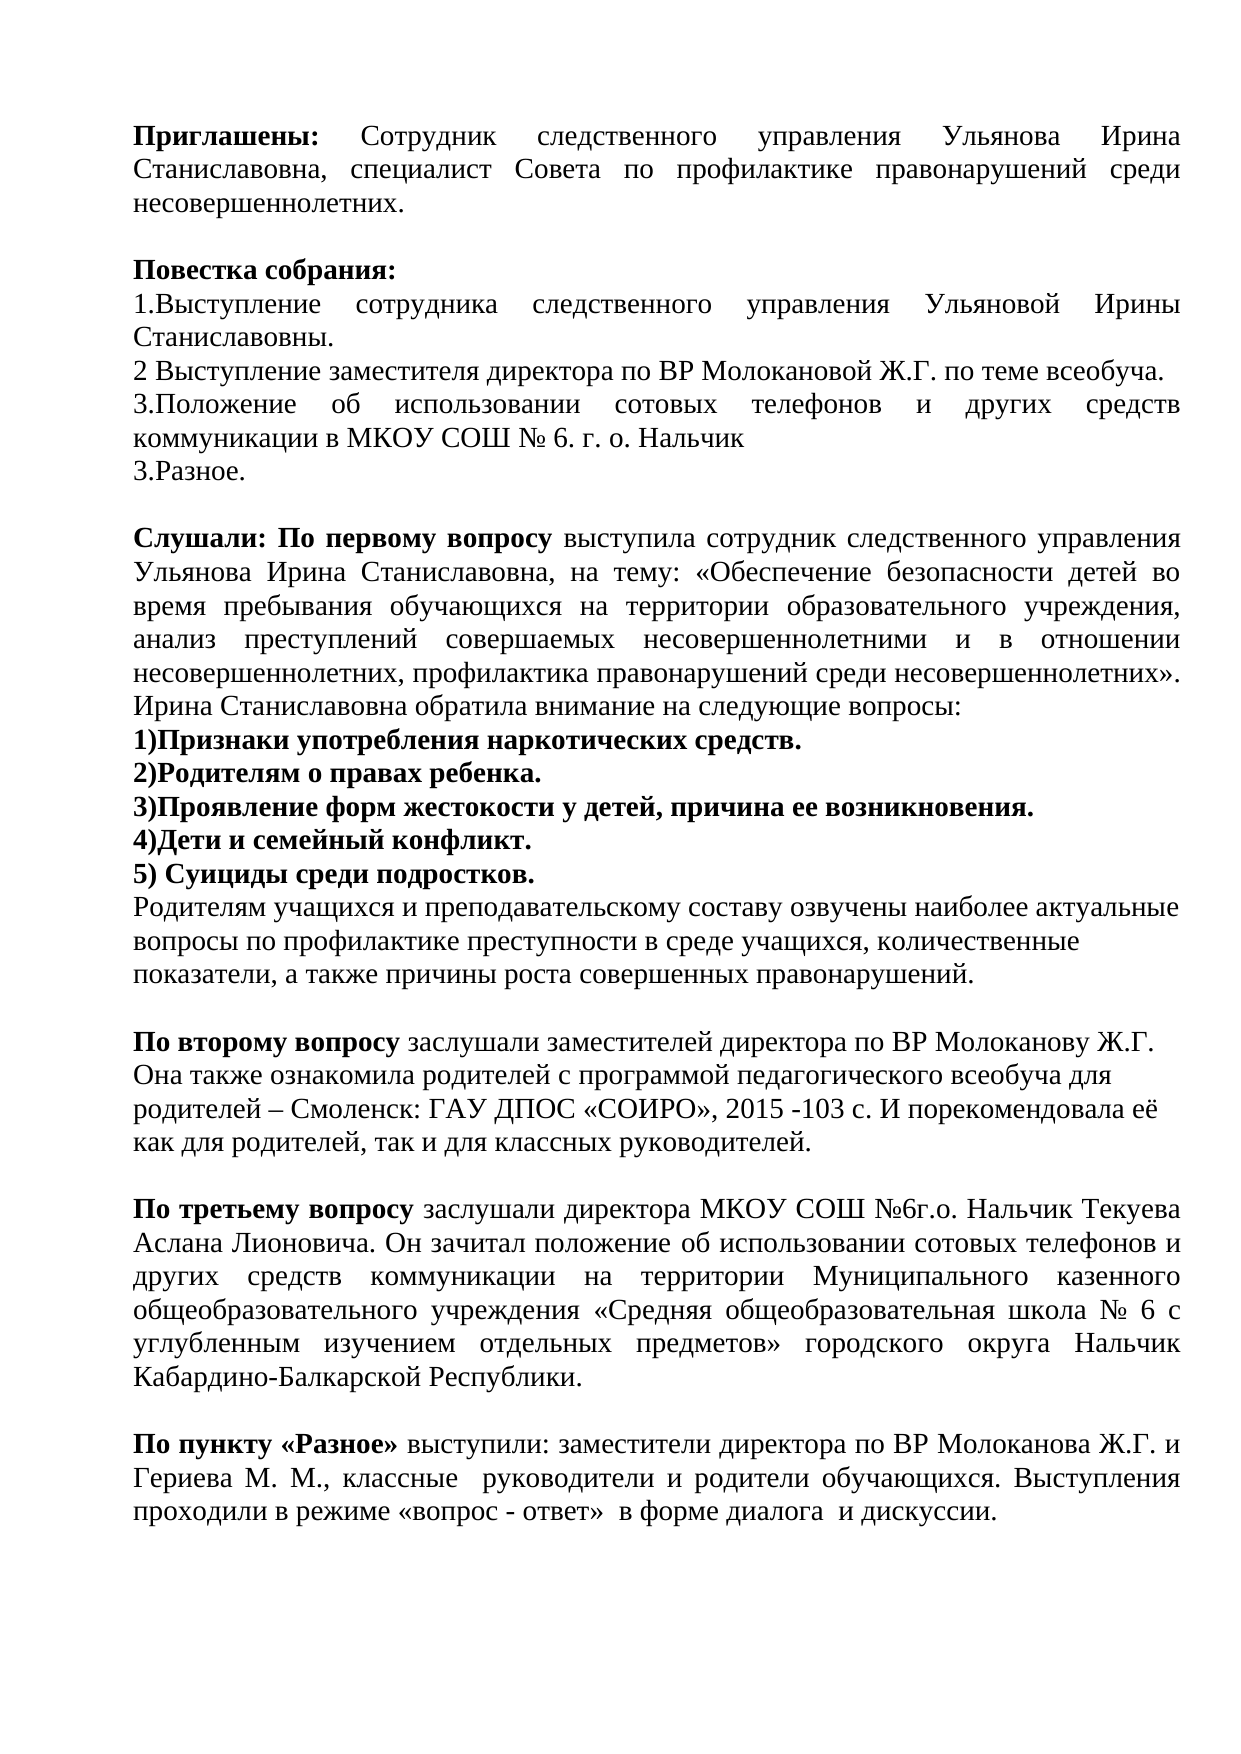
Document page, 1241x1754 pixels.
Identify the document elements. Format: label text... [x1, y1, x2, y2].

text 4)Дети и семейный конфликт. [133, 822, 1167, 856]
text 2)Родителям о правах ребенка. [133, 755, 1167, 789]
text 2 Выступление заместителя директора по ВР Молокановой Ж.Г. по теме всеобуча. [133, 353, 1181, 386]
text 3)Проявление форм жестокости у детей, причина ее возникновения. [133, 789, 1167, 822]
text По третьему вопросу заслушали директора МКОУ СОШ №6г.о. Нальчик Текуева Аслана Лионовича. Он зачитал положение об использовании сотовых телефонов и других средств коммуникации на территории Муниципального казенного общеобразовательного учреждения «Средняя общеобразовательная школа № 6 с углубленным изучением отдельных предметов» городского округа Нальчик Кабардино-Балкарской Республики. [133, 1191, 1181, 1393]
text родителей – Смоленск: ГАУ ДПОС «СОИРО», 2015 -103 с. И порекомендовала её как для родителей, так и для классных руководителей. [133, 1091, 1167, 1158]
text 1)Признаки употребления наркотических средств. [133, 722, 1167, 755]
text Слушали: По первому вопросу выступила сотрудник следственного управления Ульянова Ирина Станиславовна, на тему: «Обеспечение безопасности детей во время пребывания обучающихся на территории образовательного учреждения, анализ преступлений совершаемых несовершеннолетними и в отношении несовершеннолетних, профилактика правонарушений среди несовершеннолетних». Ирина Станиславовна обратила внимание на следующие вопросы: [133, 521, 1181, 722]
text 3.Разное. [133, 453, 1181, 487]
text Приглашены: Сотрудник следственного управления Ульянова Ирина Станиславовна, специалист Совета по профилактике правонарушений среди несовершеннолетних. [133, 118, 1181, 219]
text Родителям учащихся и преподавательскому составу озвучены наиболее актуальные вопросы по профилактике преступности в среде учащихся, количественные показатели, а также причины роста совершенных правонарушений. [133, 889, 1181, 990]
text 3.Положение об использовании сотовых телефонов и других средств коммуникации в МКОУ СОШ № 6. г. о. Нальчик [133, 386, 1181, 453]
text По пункту «Разное» выступили: заместители директора по ВР Молоканова Ж.Г. и Гериева М. М., классные руководители и родители обучающихся. Выступления проходили в режиме «вопрос - ответ» в форме диалога и дискуссии. [133, 1426, 1181, 1527]
text По второму вопросу заслушали заместителей директора по ВР Молоканову Ж.Г. Она также ознакомила родителей с программой педагогического всеобуча для [133, 1024, 1181, 1091]
text Повестка собрания: [133, 252, 1181, 286]
text 1.Выступление сотрудника следственного управления Ульяновой Ирины Станиславовны. [133, 286, 1181, 353]
text 5) Суициды среди подростков. [133, 856, 1167, 889]
